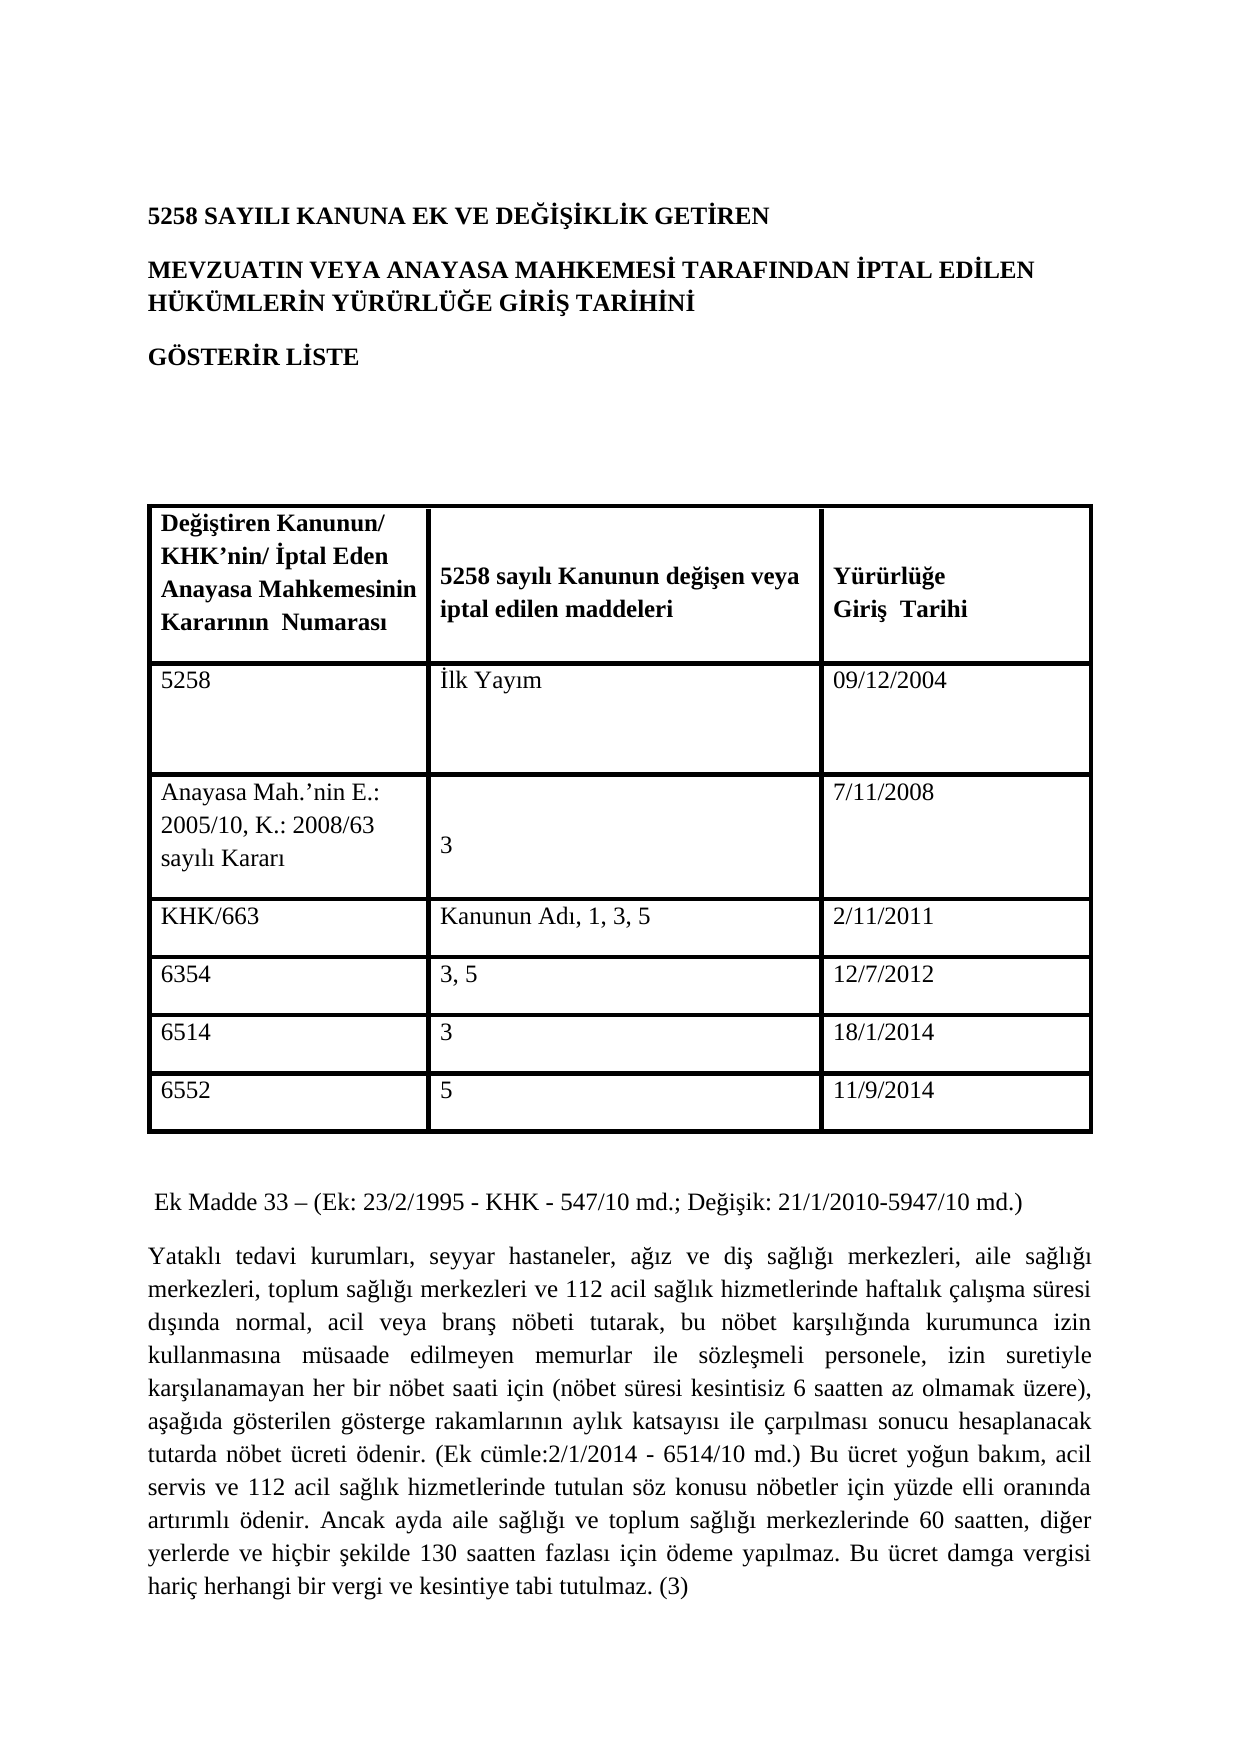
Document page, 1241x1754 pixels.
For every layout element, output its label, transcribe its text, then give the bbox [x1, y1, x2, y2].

table_cell 6552 [152, 1076, 426, 1129]
table_cell 7/11/2008 [824, 777, 1089, 896]
text GÖSTERİR LİSTE [148, 342, 1093, 371]
table_cell 3 [431, 1017, 819, 1071]
table_cell KHK/663 [152, 901, 426, 954]
table_cell 5258 [152, 666, 426, 772]
text Ek Madde 33 – (Ek: 23/2/1995 - KHK - 547/10 md.; Değişik: 21/1/2010-5947/10 md.) [148, 1187, 1093, 1216]
table_cell 09/12/2004 [824, 666, 1089, 772]
table_cell 2/11/2011 [824, 901, 1089, 954]
table_cell 6514 [152, 1017, 426, 1071]
table_cell 18/1/2014 [824, 1017, 1089, 1071]
text MEVZUATIN VEYA ANAYASA MAHKEMESİ TARAFINDAN İPTAL EDİLEN HÜKÜMLERİN YÜRÜRLÜĞE GİRİŞ TARİHİNİ [148, 255, 1093, 317]
table_cell 5 [431, 1076, 819, 1129]
table_header Değiştiren Kanunun/ KHK’nin/ İptal Eden Anayasa Mahkemesinin Kararının Numarası [152, 508, 429, 661]
table_cell 3, 5 [431, 959, 819, 1013]
table_header 5258 sayılı Kanunun değişen veya iptal edilen maddeleri [431, 508, 822, 661]
table_cell Anayasa Mah.’nin E.: 2005/10, K.: 2008/63 sayılı Kararı [152, 777, 426, 896]
table_cell İlk Yayım [431, 666, 819, 772]
table_cell 6354 [152, 959, 426, 1013]
table_cell 11/9/2014 [824, 1076, 1089, 1129]
table_cell 3 [431, 777, 819, 896]
text Yataklı tedavi kurumları, seyyar hastaneler, ağız ve diş sağlığı merkezleri, aile sağlığı merkezleri, toplum sağlığı merkezleri ve 112 acil sağlık hizmetlerinde haftalık çalışma süresi dışında normal, acil veya branş nöbeti tutarak, bu nöbet karşılığında kurumunca izin kullanmasına müsaade edilmeyen memurlar ile sözleşmeli personele, izin suretiyle karşılanamayan her bir nöbet saati için (nöbet süresi kesintisiz 6 saatten az olmamak üzere), aşağıda gösterilen gösterge rakamlarının aylık katsayısı ile çarpılması sonucu hesaplanacak tutarda nöbet ücreti ödenir. (Ek cümle:2/1/2014 - 6514/10 md.) Bu ücret yoğun bakım, acil servis ve 112 acil sağlık hizmetlerinde tutulan söz konusu nöbetler için yüzde elli oranında artırımlı ödenir. Ancak ayda aile sağlığı ve toplum sağlığı merkezlerinde 60 saatten, diğer yerlerde ve hiçbir şekilde 130 saatten fazlası için ödeme yapılmaz. Bu ücret damga vergisi hariç herhangi bir vergi ve kesintiye tabi tutulmaz. (3) [148, 1241, 1093, 1600]
table_header Yürürlüğe Giriş Tarihi [824, 508, 1089, 661]
table_cell Kanunun Adı, 1, 3, 5 [431, 901, 819, 954]
table_cell 12/7/2012 [824, 959, 1089, 1013]
text 5258 SAYILI KANUNA EK VE DEĞİŞİKLİK GETİREN [148, 201, 1093, 230]
